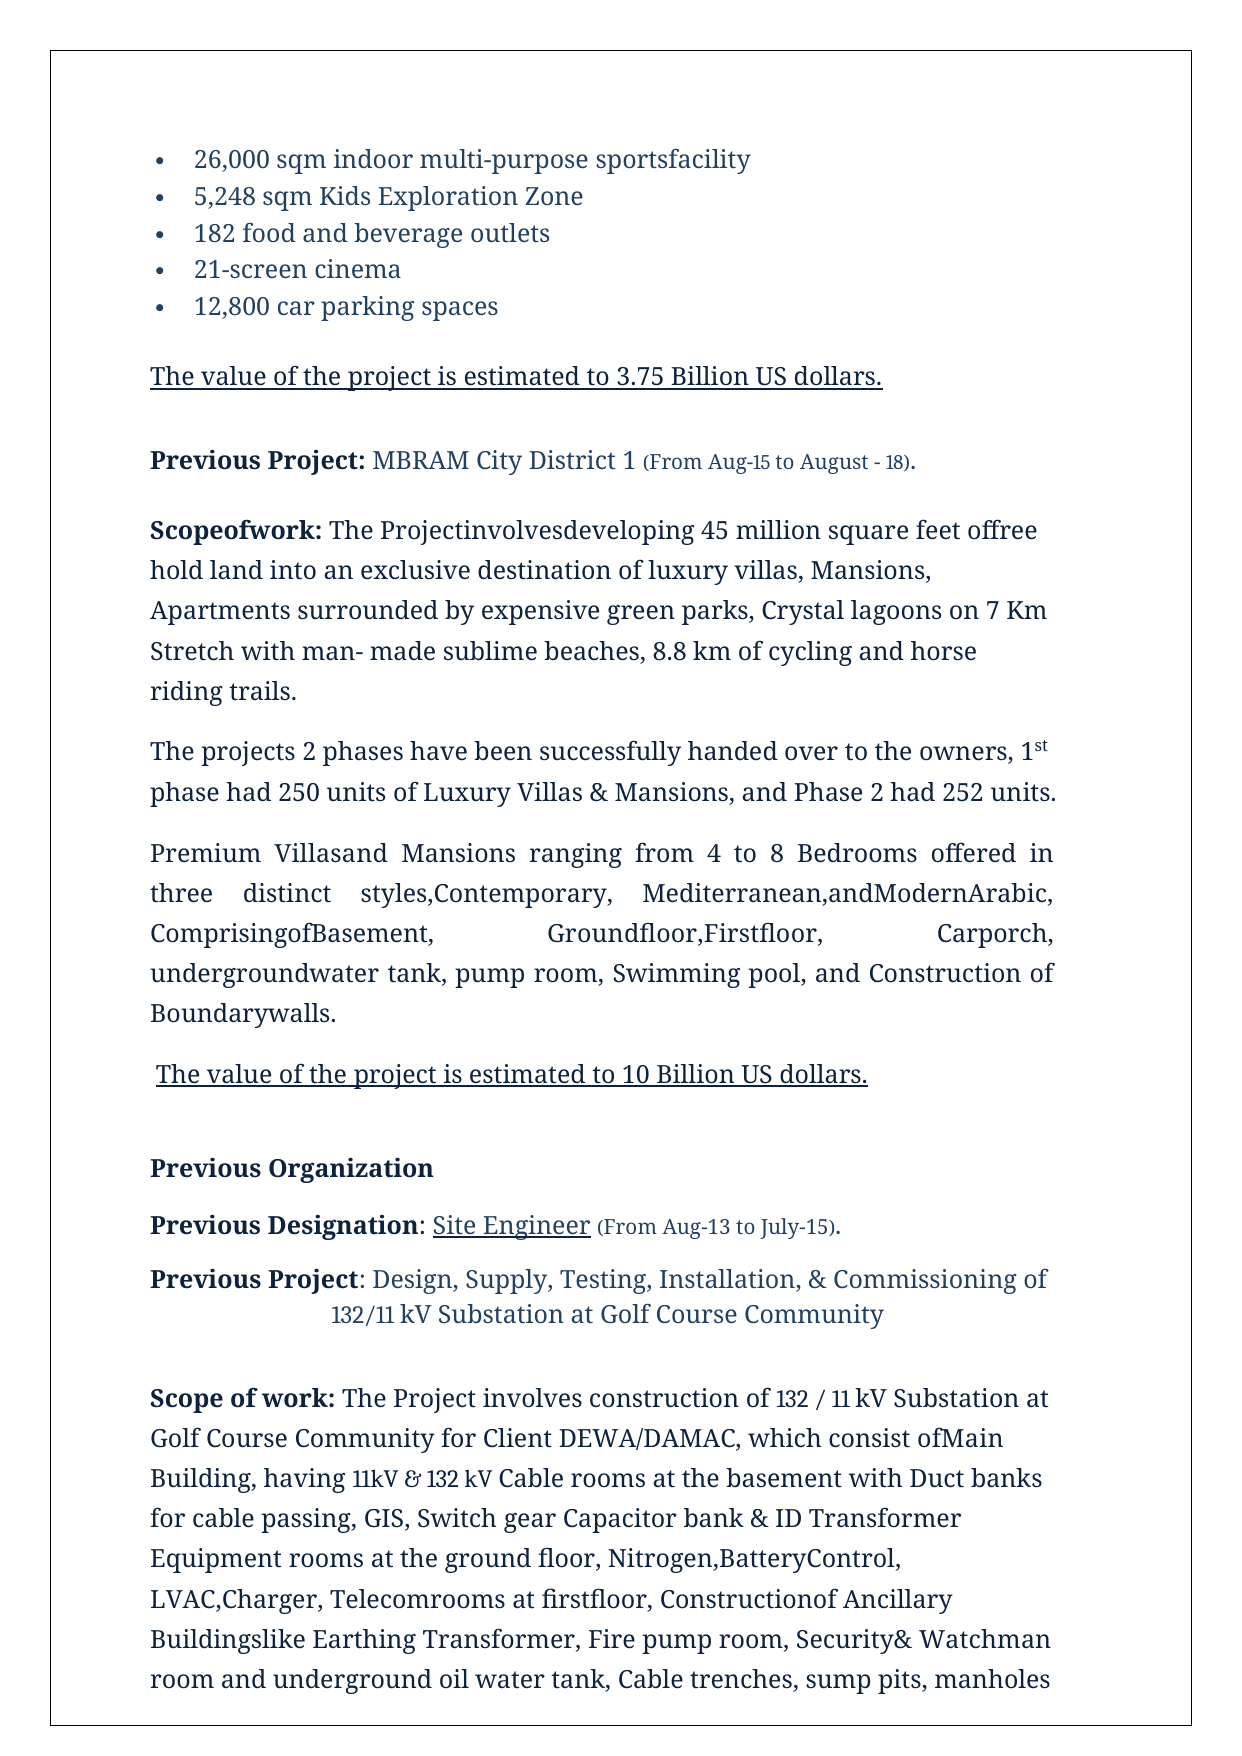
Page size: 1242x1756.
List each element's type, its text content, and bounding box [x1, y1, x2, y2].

text The value of the project is estimated to 3.75 Billion US dollars. [150, 359, 1183, 393]
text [150, 1381, 1060, 1696]
text The projects 2 phases have been successfully handed over to the owners, 1st phase had 250 units of Luxury Villas & Mansions, and Phase 2 had 252 units. [150, 733, 1107, 809]
list 12,800 car parking spaces [156, 289, 1183, 323]
list 182 food and beverage outlets [156, 215, 1183, 249]
list 26,000 sqm indoor multi-purpose sportsfacility [156, 141, 1183, 175]
text 132/11 kV Substation at Golf Course Community [331, 1297, 1183, 1331]
list 5,248 sqm Kids Exploration Zone [156, 178, 1183, 212]
text Premium Villasand Mansions ranging from 4 to 8 Bedrooms offered in three distinct styles,Contemporary, Mediterranean,andModernArabic, ComprisingofBasement, Groundfloor,Firstfloor, Carporch, undergroundwater tank, pump room, Swimming pool, and Construction of Boundarywalls. [150, 836, 1054, 1030]
text Scopeofwork: The Projectinvolvesdeveloping 45 million square feet offree hold land into an exclusive destination of luxury villas, Mansions, Apartments surrounded by expensive green parks, Crystal lagoons on 7 Km Stretch with man- made sublime beaches, 8.8 km of cycling and horse riding trails. [150, 513, 1048, 707]
text Previous Designation: Site Engineer (From Aug-13 to July-15). [150, 1207, 1183, 1241]
text The value of the project is estimated to 10 Billion US dollars. [156, 1056, 1183, 1090]
list 21-screen cinema [156, 252, 1183, 286]
text Previous Organization [150, 1150, 1183, 1184]
text Previous Project: MBRAM City District 1 (From Aug-15 to August - 18). [150, 443, 1183, 477]
text Previous Project: Design, Supply, Testing, Installation, & Commissioning of [150, 1262, 1183, 1296]
